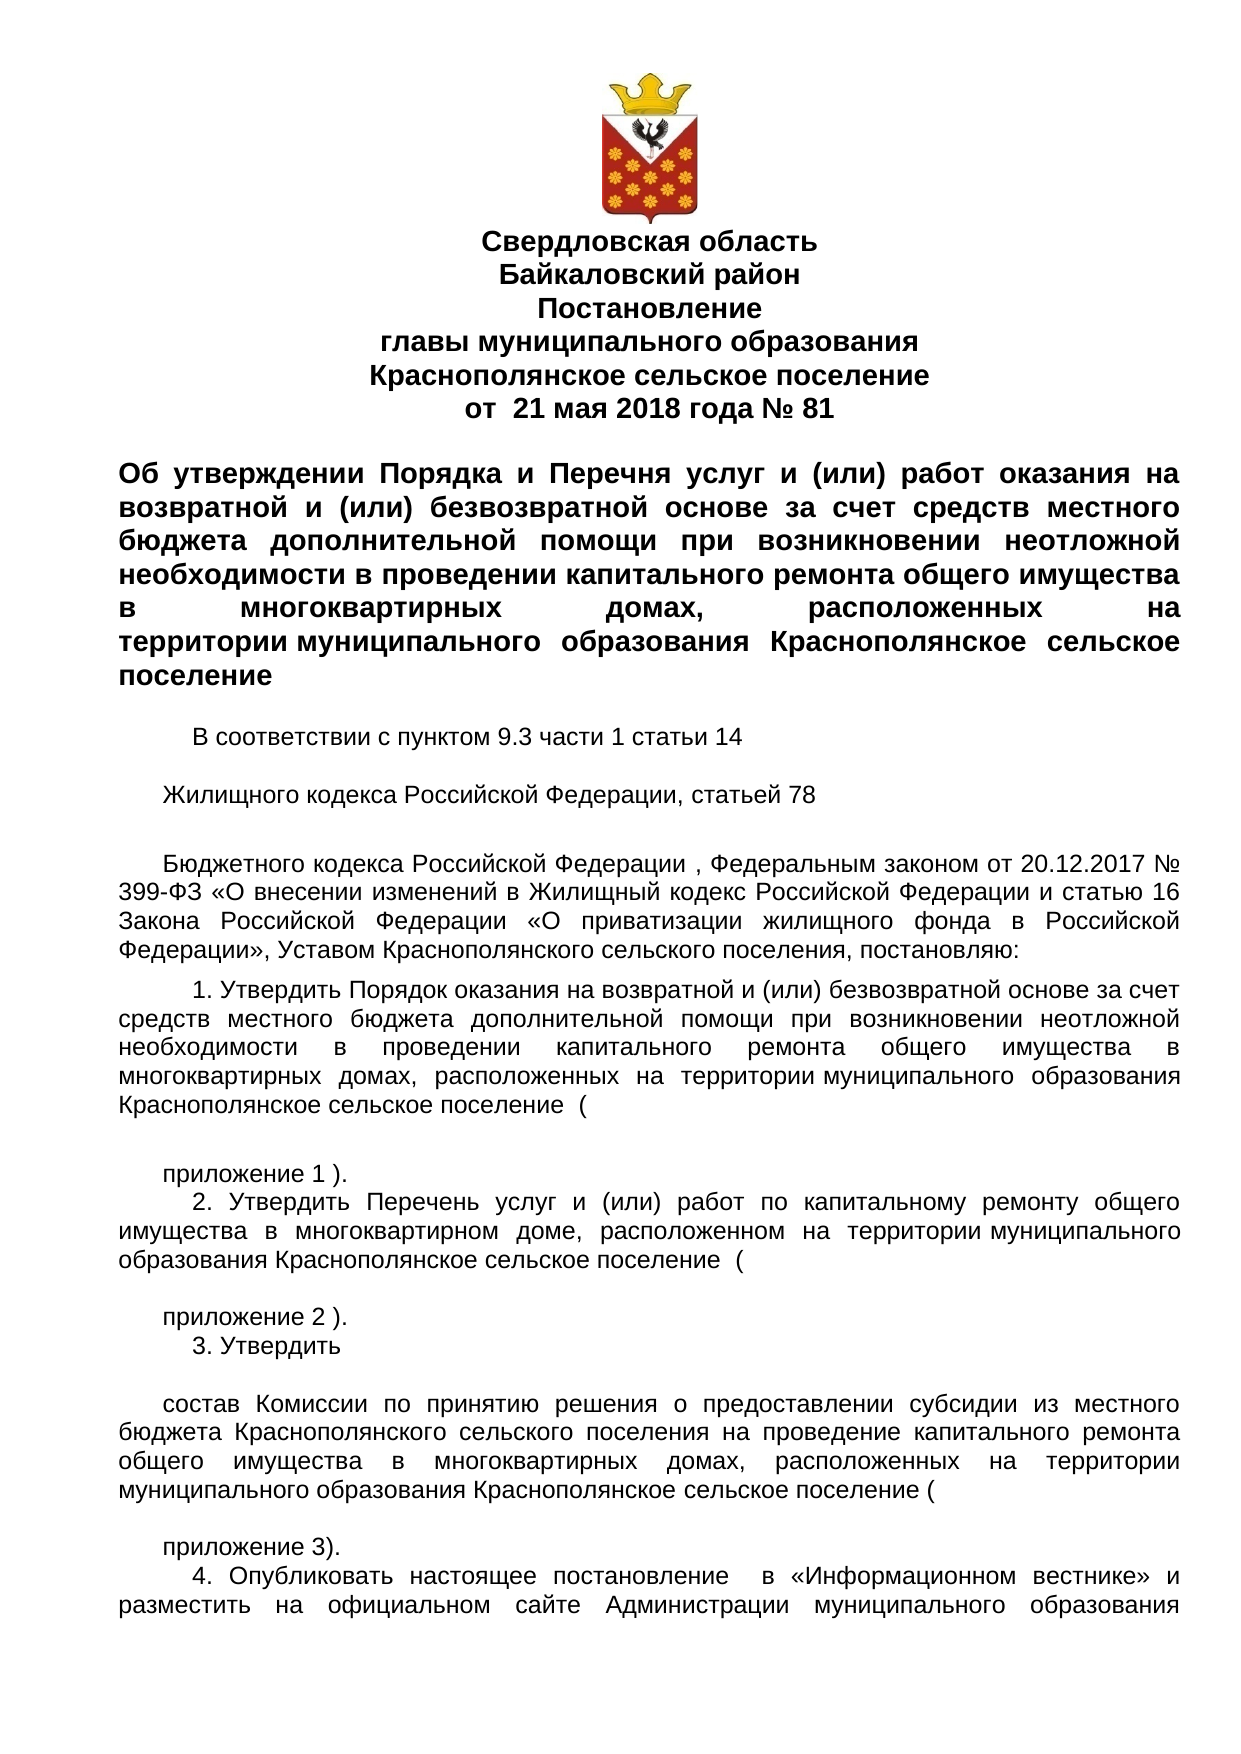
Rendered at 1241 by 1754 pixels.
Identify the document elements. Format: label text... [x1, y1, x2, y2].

text Постановление [118, 291, 1181, 324]
text Свердловская область [118, 224, 1181, 257]
text В соответствии с пунктом 9.3 части 1 статьи 14 [118, 722, 1181, 751]
text Бюджетного кодекса Российской Федерации , Федеральным законом от 20.12.2017 № 399-ФЗ «О внесении изменений в Жилищный кодекс Российской Федерации и статью 16 Закона Российской Федерации «О приватизации жилищного фонда в Российской Федерации», Уставом Краснополянского сельского поселения, постановляю: [118, 849, 1181, 964]
text главы муниципального образования [118, 324, 1181, 358]
text Жилищного кодекса Российской Федерации, статьей 78 [118, 780, 1181, 809]
text 3. Утвердить [118, 1331, 1181, 1360]
text Об утверждении Порядка и Перечня услуг и (или) работ оказания на возвратной и (или) безвозвратной основе за счет средств местного бюджета дополнительной помощи при возникновении неотложной необходимости в проведении капитального ремонта общего имущества в многоквартирных домах, расположенных на территории муниципального образования Краснополянское сельское поселение [118, 456, 1181, 691]
text Краснополянское сельское поселение [118, 358, 1181, 392]
text Байкаловский район [118, 257, 1181, 291]
picture [602, 73, 698, 224]
text 1. Утвердить Порядок оказания на возвратной и (или) безвозвратной основе за счет средств местного бюджета дополнительной помощи при возникновении неотложной необходимости в проведении капитального ремонта общего имущества в многоквартирных домах, расположенных на территории муниципального образования Краснополянское сельское поселение ( [118, 975, 1181, 1119]
text состав Комиссии по принятию решения о предоставлении субсидии из местного бюджета Краснополянского сельского поселения на проведение капитального ремонта общего имущества в многоквартирных домах, расположенных на территории муниципального образования Краснополянское сельское поселение ( [118, 1389, 1181, 1504]
text приложение 3). [118, 1532, 1181, 1561]
text 2. Утвердить Перечень услуг и (или) работ по капитальному ремонту общего имущества в многоквартирном доме, расположенном на территории муниципального образования Краснополянское сельское поселение ( [118, 1187, 1181, 1274]
text от 21 мая 2018 года № 81 [118, 392, 1181, 425]
text приложение 1 ). [118, 1159, 1181, 1187]
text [118, 1561, 1181, 1619]
text приложение 2 ). [118, 1302, 1181, 1331]
